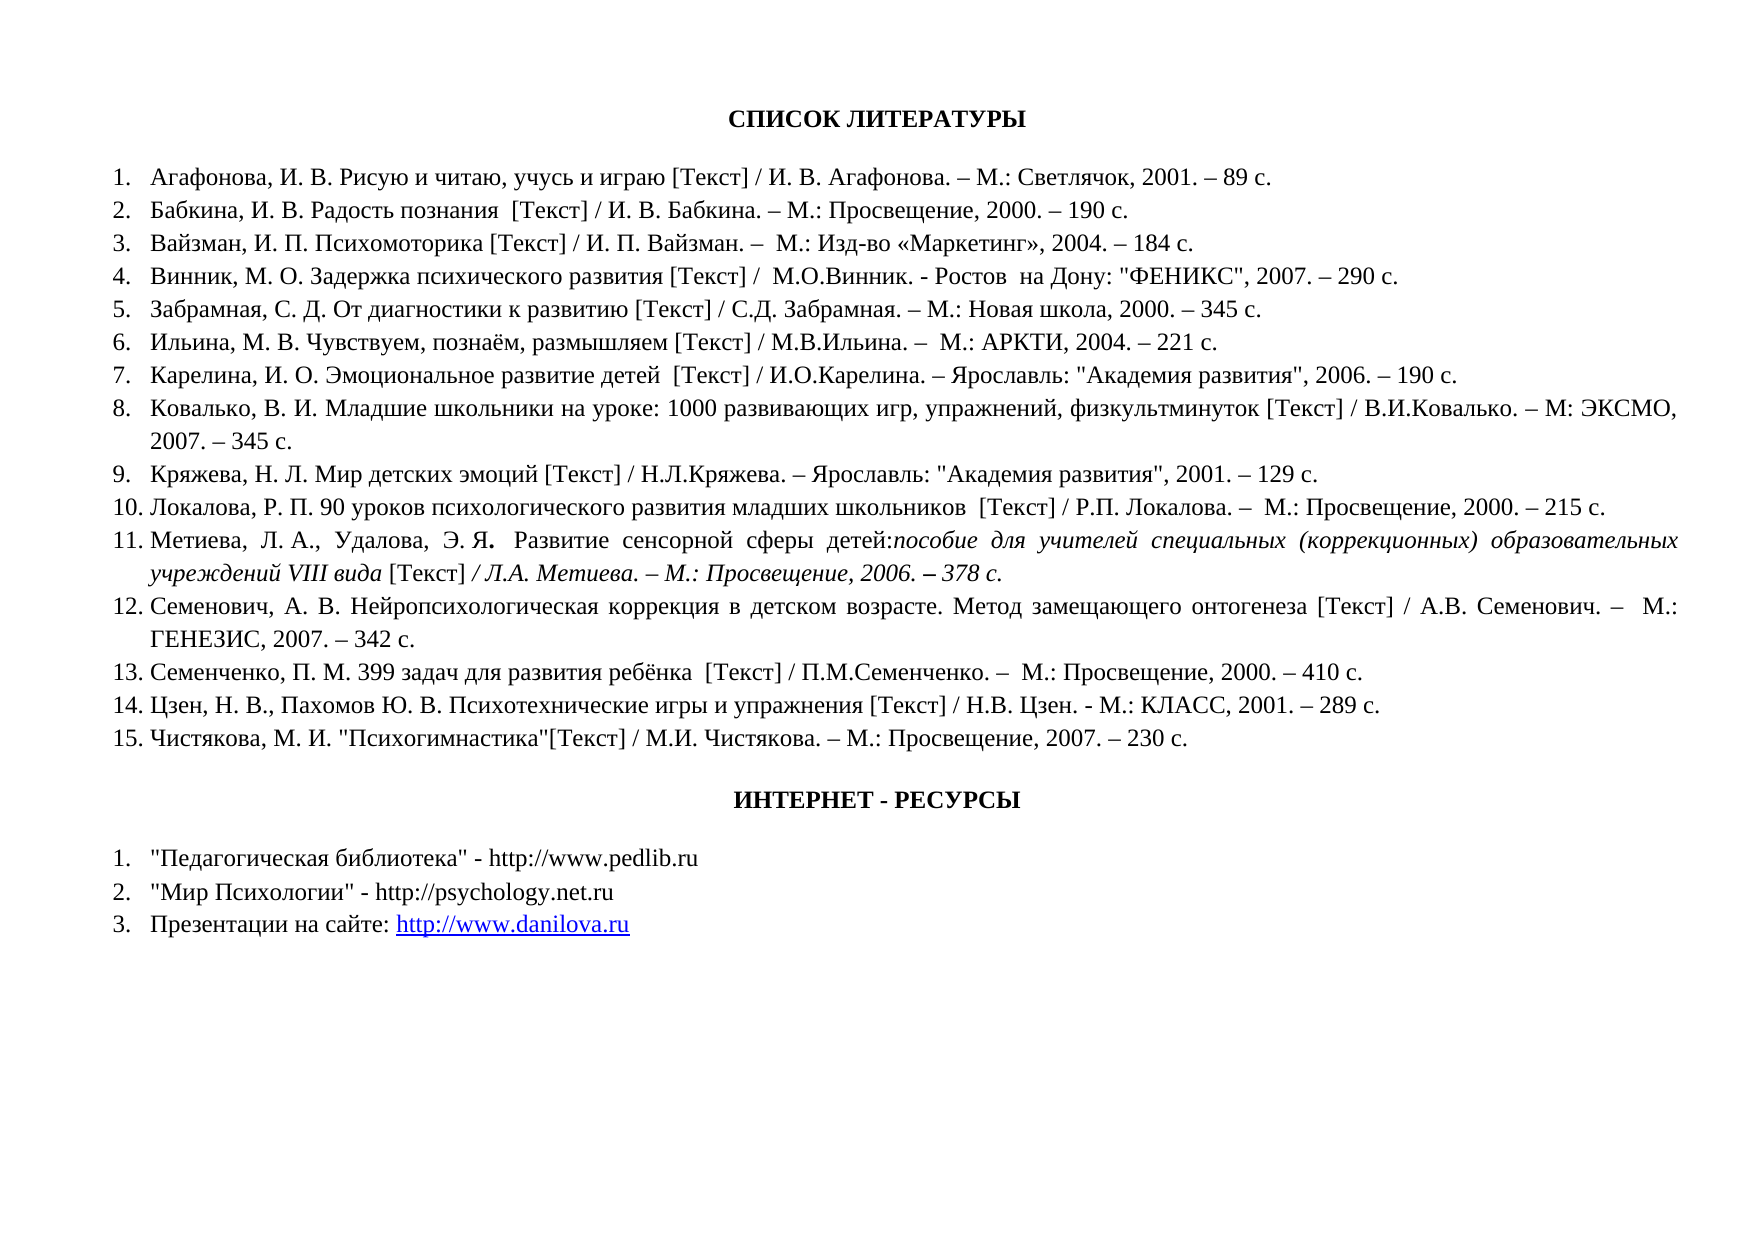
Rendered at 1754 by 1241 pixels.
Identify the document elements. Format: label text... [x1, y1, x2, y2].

list "Мир Психологии" - http://psychology.net.ru [112, 877, 1679, 905]
list Чистякова, М. И. "Психогимнастика"[Текст] / М.И. Чистякова. – М.: Просвещение, 2007. – 230 с. [112, 723, 1679, 752]
list Агафонова, И. В. Рисую и читаю, учусь и играю [Текст] / И. В. Агафонова. – М.: Светлячок, 2001. – 89 с. [112, 162, 1679, 191]
list Ковалько, В. И. Младшие школьники на уроке: 1000 развивающих игр, упражнений, физкультминуток [Текст] / В.И.Ковалько. – М: ЭКСМО, 2007. – 345 с. [112, 393, 1679, 455]
list Бабкина, И. В. Радость познания [Текст] / И. В. Бабкина. – М.: Просвещение, 2000. – 190 с. [112, 195, 1679, 224]
list Локалова, Р. П. 90 уроков психологического развития младших школьников [Текст] / Р.П. Локалова. – М.: Просвещение, 2000. – 215 с. [112, 492, 1679, 521]
text ИНТЕРНЕТ - РЕСУРСЫ [75, 786, 1679, 814]
list Ильина, М. В. Чувствуем, познаём, размышляем [Текст] / М.В.Ильина. – М.: АРКТИ, 2004. – 221 с. [112, 327, 1679, 356]
list Цзен, Н. В., Пахомов Ю. В. Психотехнические игры и упражнения [Текст] / Н.В. Цзен. - М.: КЛАСС, 2001. – 289 с. [112, 690, 1679, 719]
list Семенченко, П. М. 399 задач для развития ребёнка [Текст] / П.М.Семенченко. – М.: Просвещение, 2000. – 410 с. [112, 657, 1679, 686]
list "Педагогическая библиотека" - http://www.pedlib.ru [112, 843, 1679, 872]
list Презентации на сайте: http://www.danilova.ru [112, 909, 1679, 938]
list Кряжева, Н. Л. Мир детских эмоций [Текст] / Н.Л.Кряжева. – Ярославль: "Академия развития", 2001. – 129 с. [112, 459, 1679, 488]
text СПИСОК ЛИТЕРАТУРЫ [75, 104, 1679, 133]
list Вайзман, И. П. Психомоторика [Текст] / И. П. Вайзман. – М.: Изд-во «Маркетинг», 2004. – 184 с. [112, 228, 1679, 257]
list Забрамная, С. Д. От диагностики к развитию [Текст] / С.Д. Забрамная. – М.: Новая школа, 2000. – 345 с. [112, 294, 1679, 323]
list Винник, М. О. Задержка психического развития [Текст] / М.О.Винник. - Ростов на Дону: "ФЕНИКС", 2007. – 290 с. [112, 261, 1679, 290]
list Метиева, Л. А., Удалова, Э. Я. Развитие сенсорной сферы детей:пособие для учителей специальных (коррекционных) образовательных учреждений VIII вида [Текст] / Л.А. Метиева. – М.: Просвещение, 2006. – 378 с. [112, 525, 1679, 587]
list Карелина, И. О. Эмоциональное развитие детей [Текст] / И.О.Карелина. – Ярославль: "Академия развития", 2006. – 190 с. [112, 360, 1679, 389]
list Семенович, А. В. Нейропсихологическая коррекция в детском возрасте. Метод замещающего онтогенеза [Текст] / А.В. Семенович. – М.: ГЕНЕЗИС, 2007. – 342 с. [112, 591, 1679, 653]
